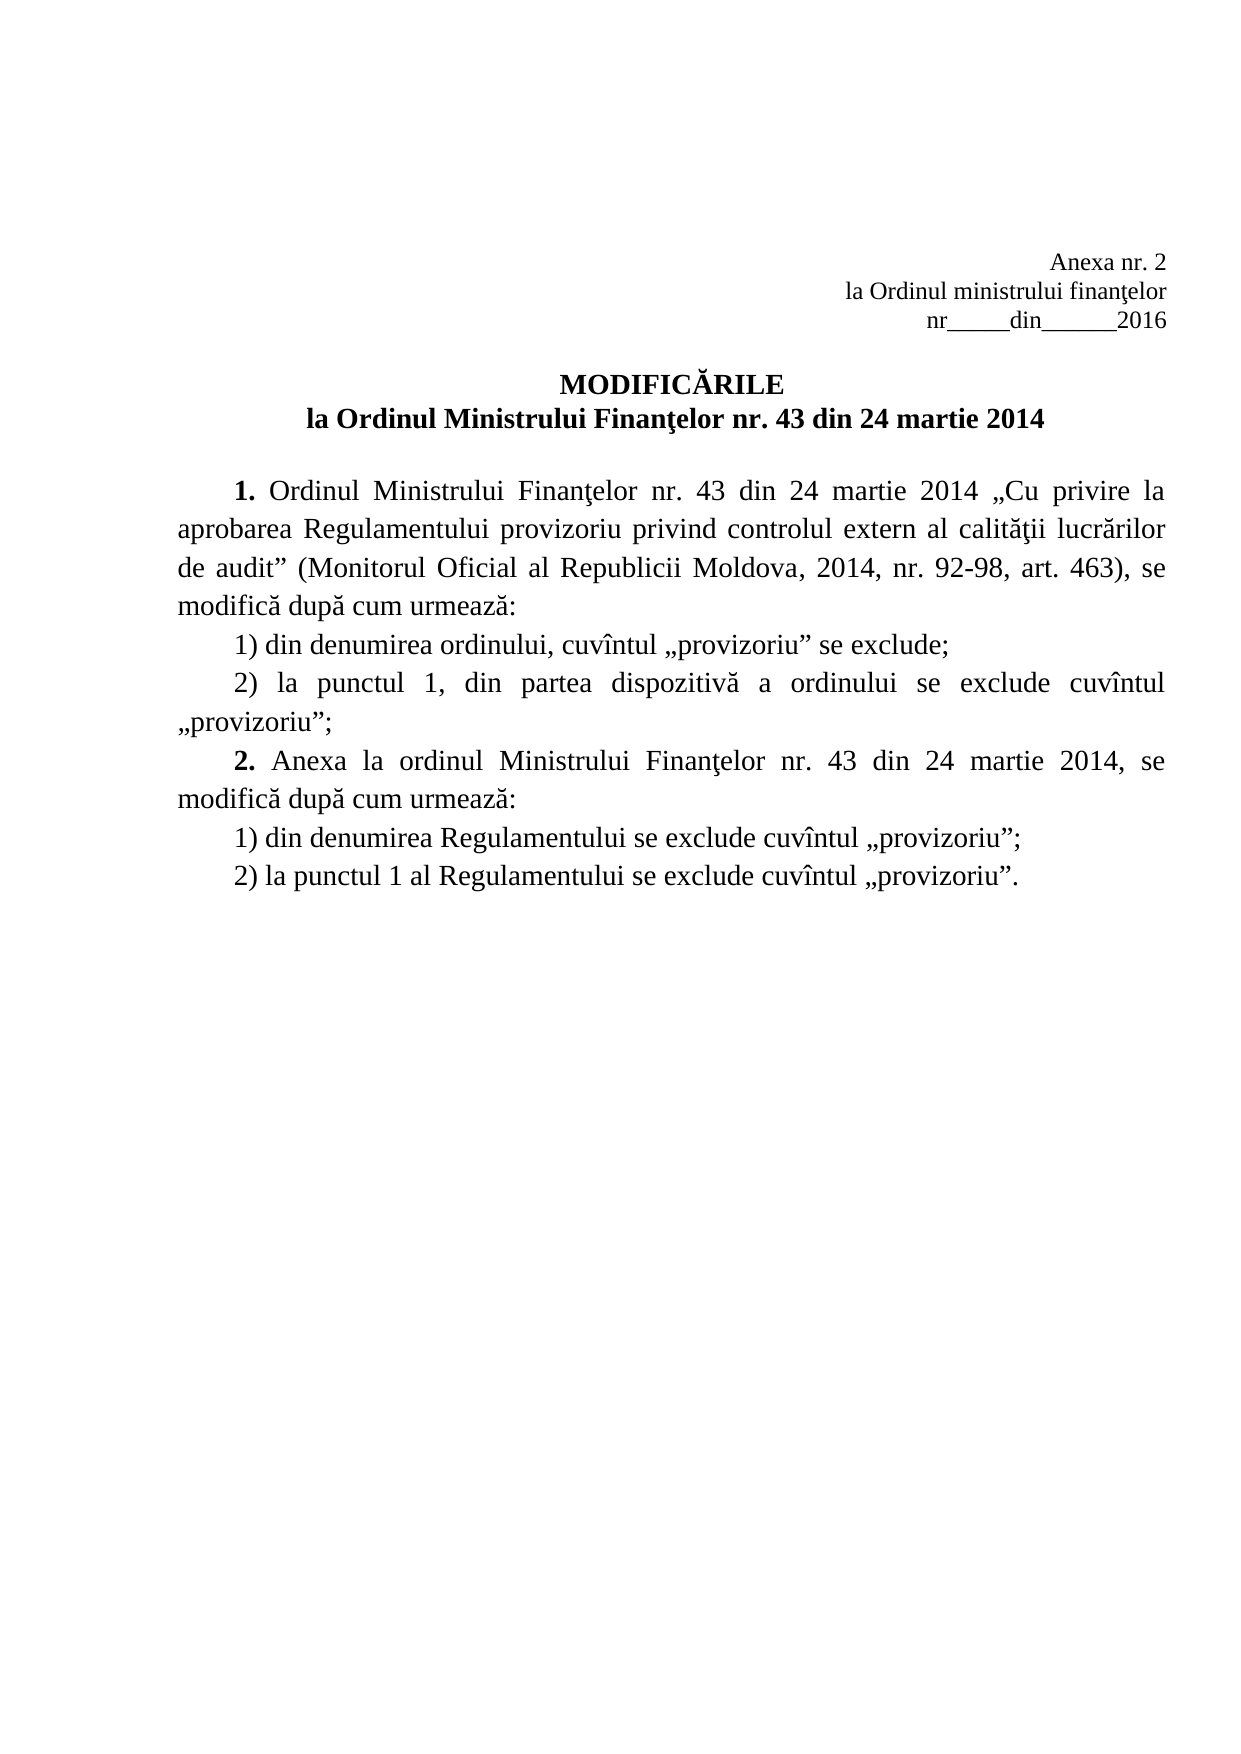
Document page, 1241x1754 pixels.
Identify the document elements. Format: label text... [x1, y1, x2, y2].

text 2) la punctul 1 al Regulamentului se exclude cuvîntul „provizoriu”. [177, 858, 1167, 892]
text la Ordinul ministrului finanţelor [177, 276, 1167, 305]
text MODIFICĂRILE [177, 367, 1167, 401]
text 1) din denumirea ordinului, cuvîntul „provizoriu” se exclude; [177, 627, 1167, 661]
text 1) din denumirea Regulamentului se exclude cuvîntul „provizoriu”; [177, 820, 1167, 853]
text Anexa nr. 2 [177, 247, 1167, 276]
text 1. Ordinul Ministrului Finanţelor nr. 43 din 24 martie 2014 „Cu privire la aprobarea Regulamentului provizoriu privind controlul extern al calităţii lucrărilor de audit” (Monitorul Oficial al Republicii Moldova, 2014, nr. 92-98, art. 463), se modifică după cum urmează: [177, 473, 1167, 622]
text 2) la punctul 1, din partea dispozitivă a ordinului se exclude cuvîntul „provizoriu”; [177, 666, 1167, 738]
text la Ordinul Ministrului Finanţelor nr. 43 din 24 martie 2014 [177, 401, 1167, 434]
text nr_____din______2016 [177, 305, 1167, 334]
text 2. Anexa la ordinul Ministrului Finanţelor nr. 43 din 24 martie 2014, se modifică după cum urmează: [177, 743, 1167, 815]
